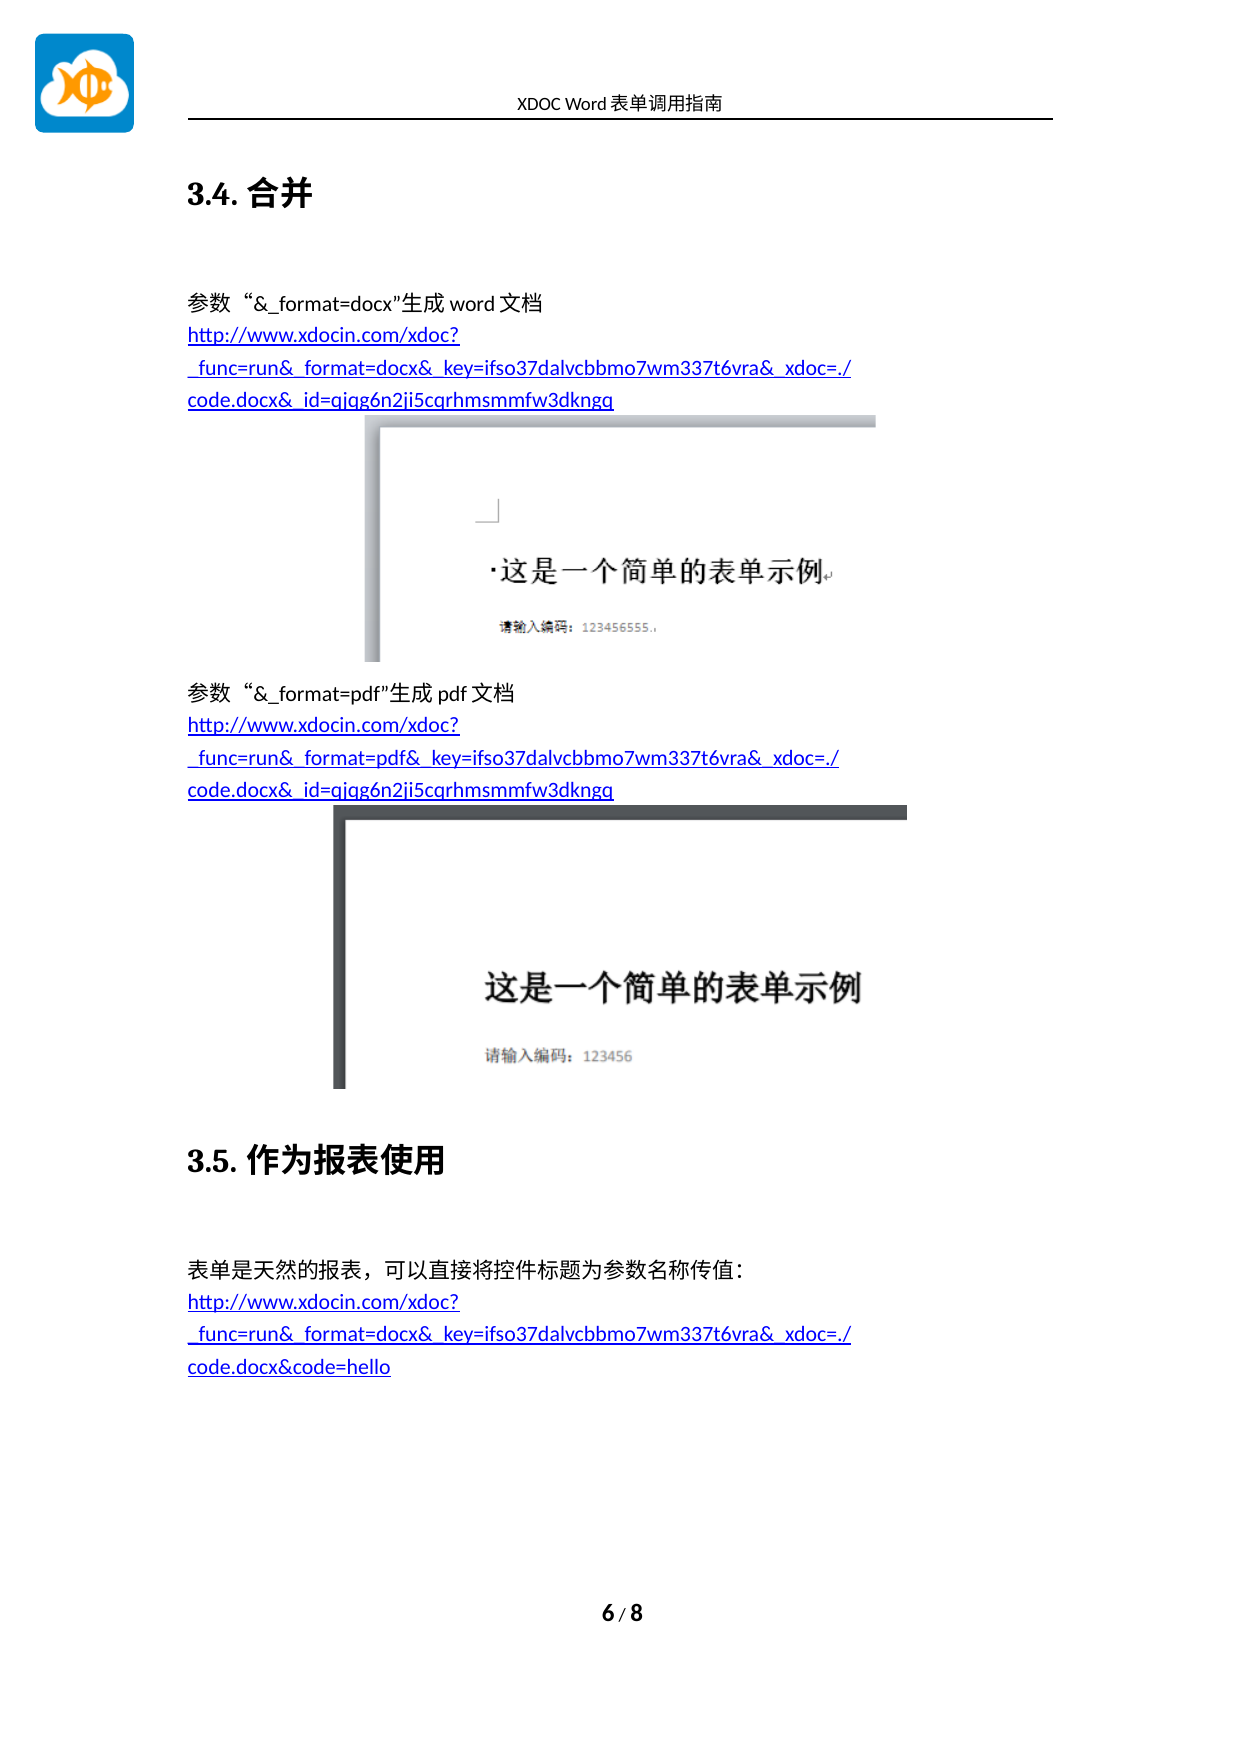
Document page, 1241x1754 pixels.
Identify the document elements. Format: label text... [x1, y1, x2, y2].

text http://www.xdocin.com/xdoc?_func=run&_format=docx&_key=ifso37dalvcbbmo7wm337t6vra&_xdoc=./code.docx&_id=qjqg6n2ji5cqrhmsmmfw3dkngq [187, 318, 1053, 416]
text 表单是天然的报表，可以直接将控件标题为参数名称传值： [187, 1252, 1053, 1285]
subtitle 作为报表使用 [187, 1125, 1053, 1190]
picture [364, 415, 876, 662]
subtitle 合并 [187, 158, 1053, 223]
text http://www.xdocin.com/xdoc?_func=run&_format=docx&_key=ifso37dalvcbbmo7wm337t6vra&_xdoc=./code.docx&code=hello [187, 1285, 1053, 1382]
picture [41, 50, 128, 116]
text http://www.xdocin.com/xdoc?_func=run&_format=pdf&_key=ifso37dalvcbbmo7wm337t6vra&_xdoc=./code.docx&_id=qjqg6n2ji5cqrhmsmmfw3dkngq [187, 708, 1053, 806]
text 参数“&_format=docx”生成word文档 [187, 286, 1053, 318]
picture [333, 805, 907, 1089]
text 参数“&_format=pdf”生成pdf文档 [187, 676, 1053, 708]
